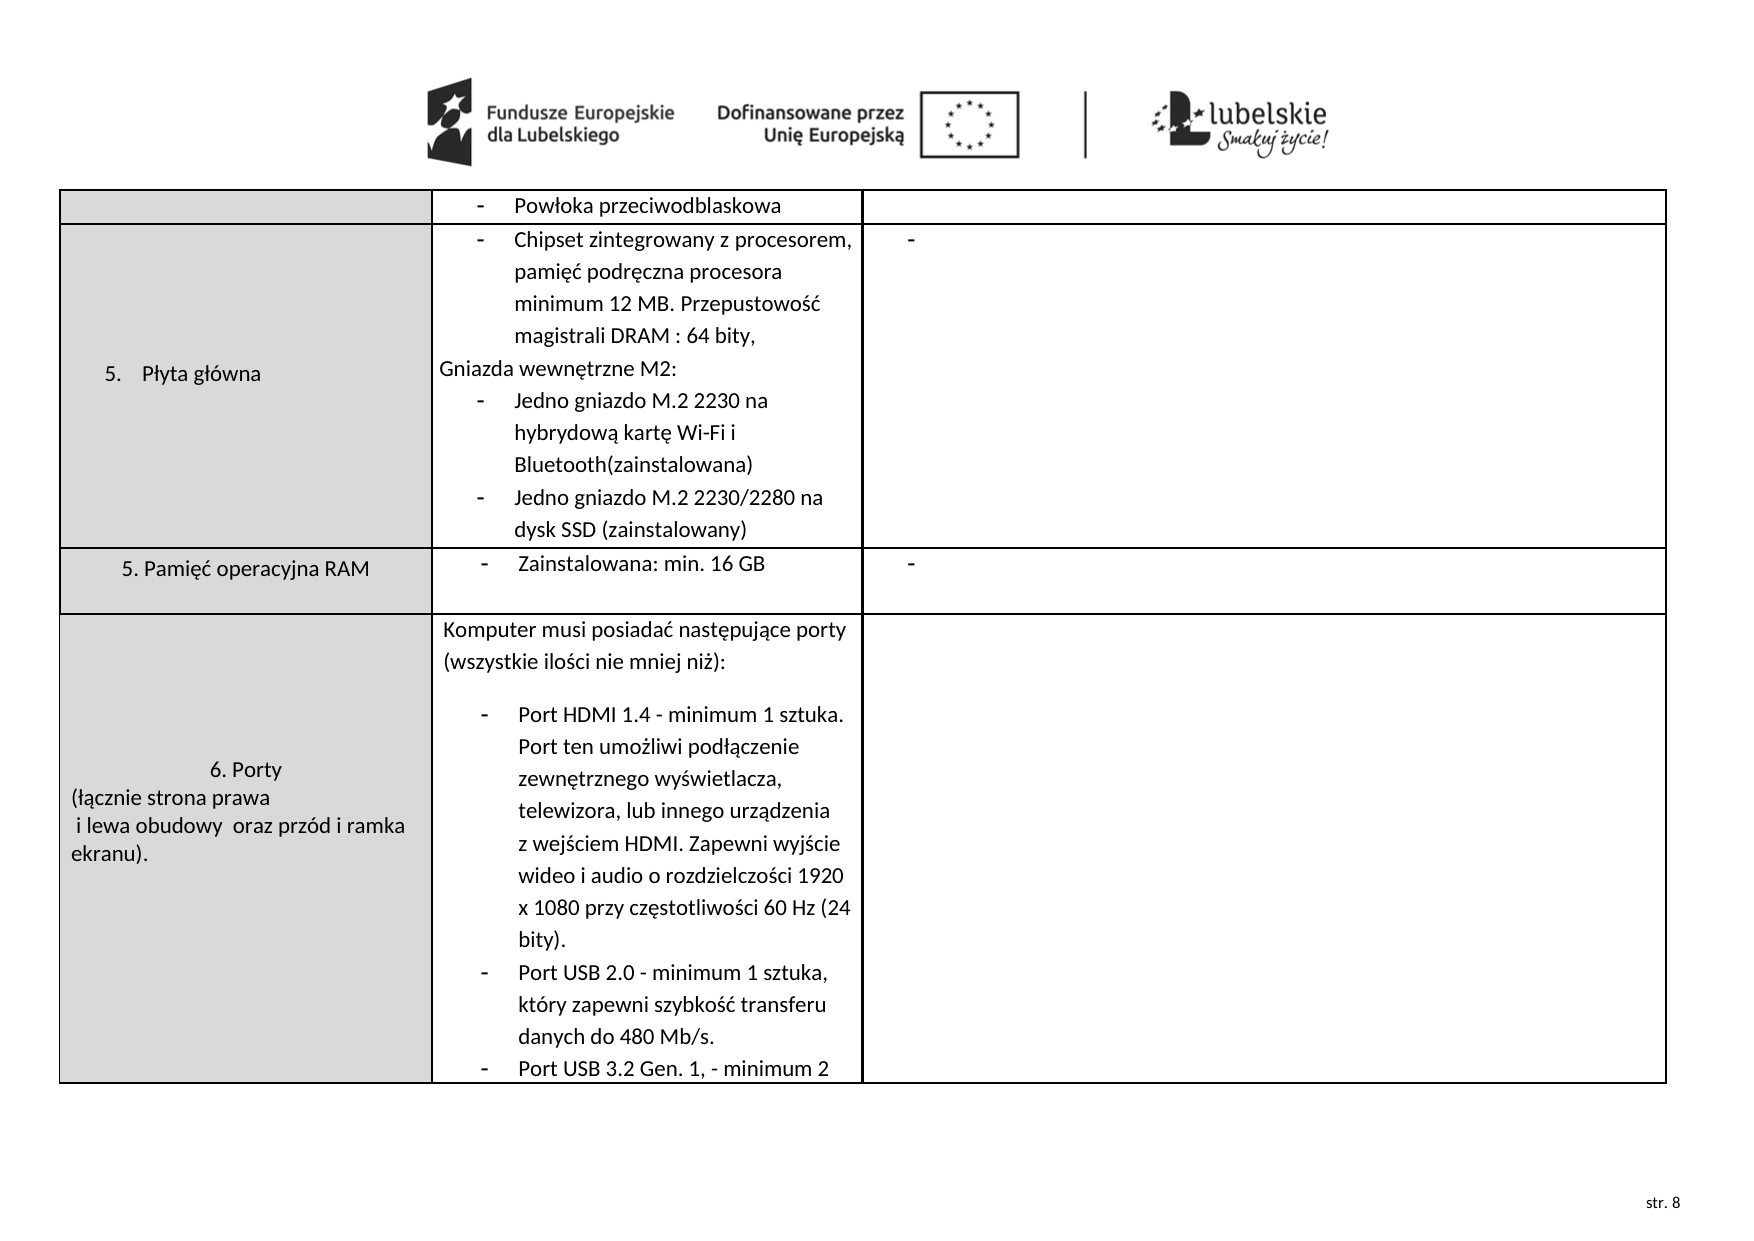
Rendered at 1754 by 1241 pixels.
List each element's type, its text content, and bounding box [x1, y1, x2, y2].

table_cell Zainstalowana: min. 16 GB [433, 549, 861, 613]
table_cell 6. Porty (łącznie strona prawa i lewa obudowy oraz przód i ramka ekranu). [60, 615, 431, 1082]
picture [404, 56, 1350, 189]
table_cell Ekran [61, 191, 431, 223]
table_cell [864, 549, 1665, 613]
table_cell [864, 615, 1665, 1082]
table_cell [864, 225, 1665, 547]
table_cell [864, 191, 1665, 223]
table_cell Płyta główna [61, 225, 431, 547]
table_cell Chipset zintegrowany z procesorem, pamięć podręczna procesora minimum 12 MB. Przepustowość magistrali DRAM : 64 bity, Gniazda wewnętrzne M2: Jedno gniazdo M.2 2230 na hybrydową kartę Wi-Fi i Bluetooth(zainstalowana) Jedno gniazdo M.2 2230/2280 na dysk SSD (zainstalowany) [433, 225, 861, 547]
table_cell 5. Pamięć operacyjna RAM [61, 549, 431, 613]
